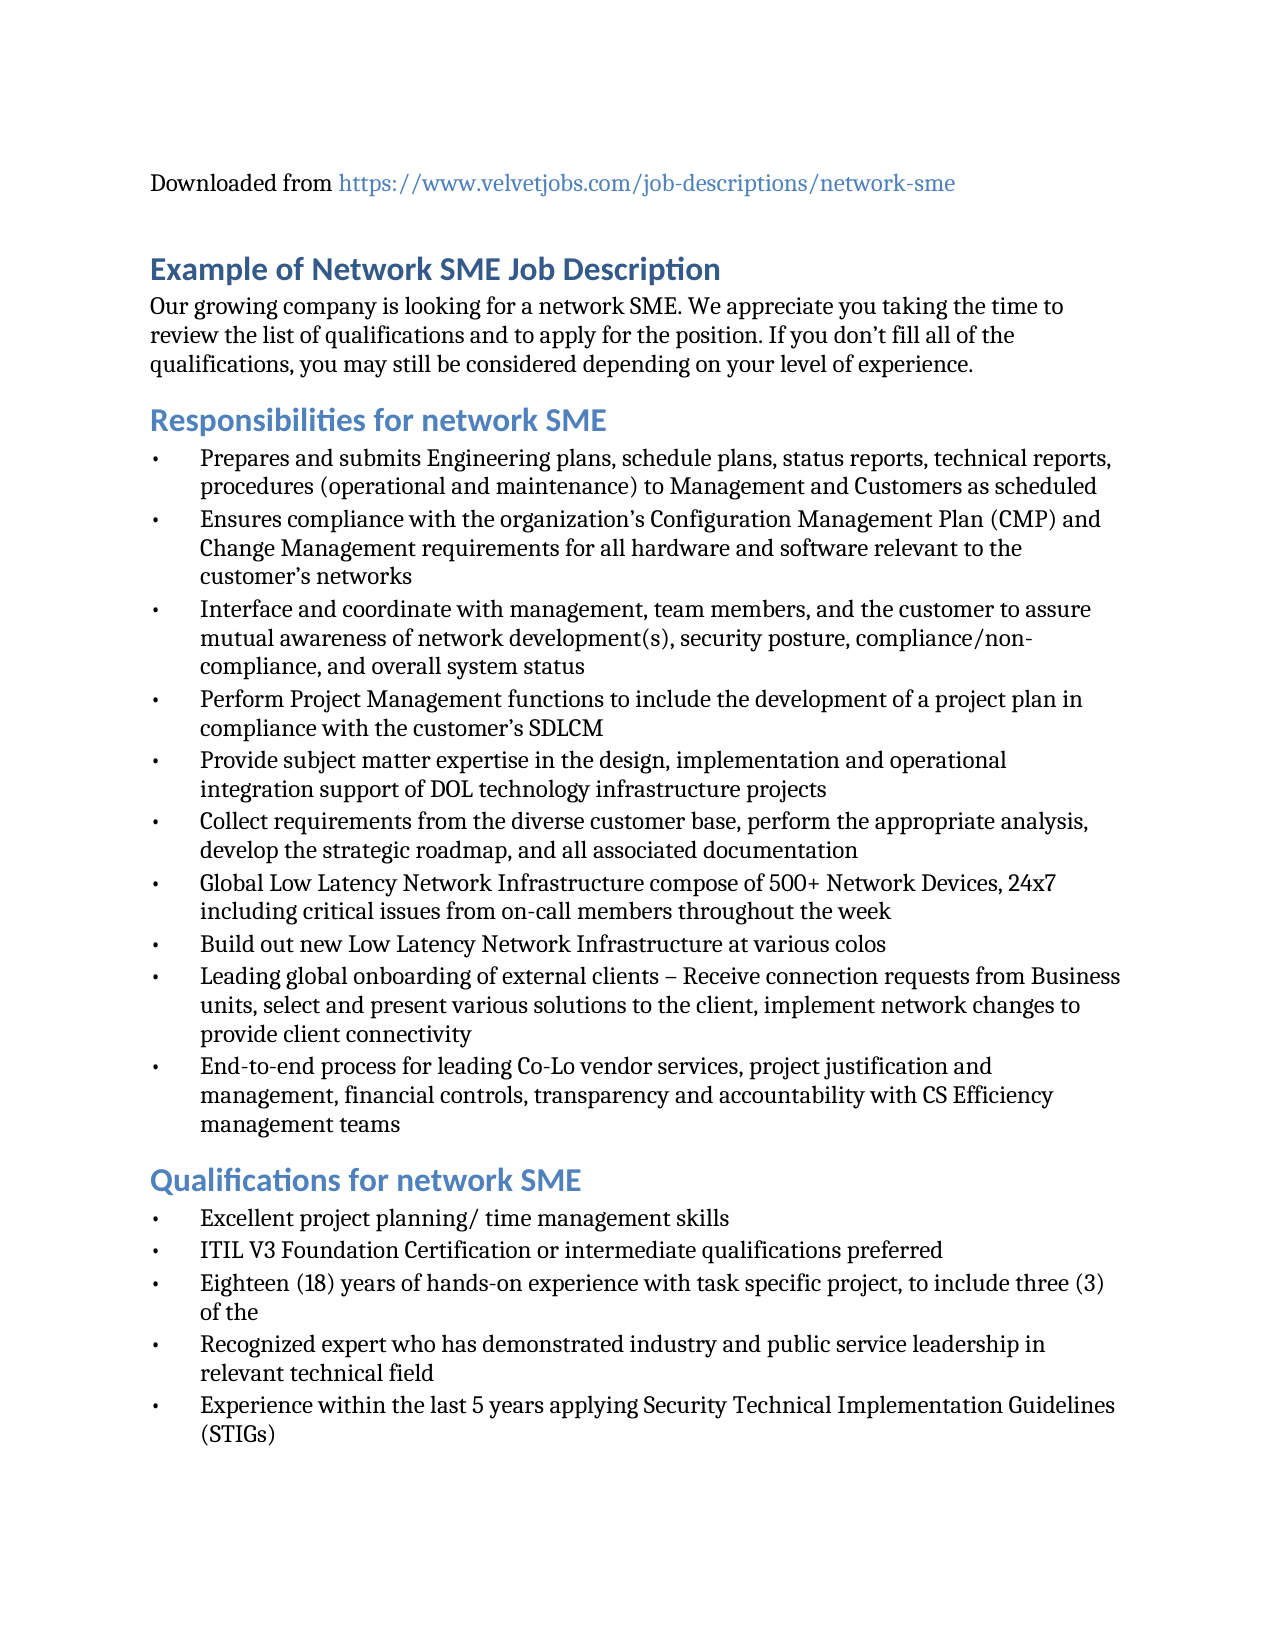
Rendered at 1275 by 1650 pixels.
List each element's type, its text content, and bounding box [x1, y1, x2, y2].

text Our growing company is looking for a network SME. We appreciate you taking the time to review the list of qualifications and to apply for the position. If you don’t fill all of the qualifications, you may still be considered depending on your level of experience. [150, 292, 1125, 378]
list Excellent project planning/ time management skills [150, 1204, 1125, 1233]
subtitle Example of Network SME Job Description [150, 247, 1125, 288]
list Perform Project Management functions to include the development of a project plan in compliance with the customer’s SDLCM [150, 685, 1125, 742]
list Experience within the last 5 years applying Security Technical Implementation Guidelines (STIGs) [150, 1391, 1125, 1449]
list Recognized expert who has demonstrated industry and public service leadership in relevant technical field [150, 1330, 1125, 1388]
list Prepares and submits Engineering plans, schedule plans, status reports, technical reports, procedures (operational and maintenance) to Management and Customers as scheduled [150, 443, 1125, 501]
list End-to-end process for leading Co-Lo vendor services, project justification and management, financial controls, transparency and accountability with CS Efficiency management teams [150, 1052, 1125, 1138]
subtitle Qualifications for network SME [150, 1159, 1125, 1200]
list Ensures compliance with the organization’s Configuration Management Plan (CMP) and Change Management requirements for all hardware and software relevant to the customer’s networks [150, 505, 1125, 591]
list ITIL V3 Foundation Certification or intermediate qualifications preferred [150, 1236, 1125, 1265]
subtitle Responsibilities for network SME [150, 399, 1125, 440]
list Eighteen (18) years of hands-on experience with task specific project, to include three (3) of the [150, 1269, 1125, 1326]
list Collect requirements from the diverse customer base, perform the appropriate analysis, develop the strategic roadmap, and all associated documentation [150, 807, 1125, 865]
list Provide subject matter expertise in the design, implementation and operational integration support of DOL technology infrastructure projects [150, 746, 1125, 803]
list Build out new Low Latency Network Infrastructure at various colos [150, 930, 1125, 958]
text Downloaded from https://www.velvetjobs.com/job-descriptions/network-sme [150, 169, 1125, 197]
list Global Low Latency Network Infrastructure compose of 500+ Network Devices, 24x7 including critical issues from on-call members throughout the week [150, 868, 1125, 926]
list Interface and coordinate with management, team members, and the customer to assure mutual awareness of network development(s), security posture, compliance/non-compliance, and overall system status [150, 595, 1125, 681]
list Leading global onboarding of external clients – Receive connection requests from Business units, select and present various solutions to the client, implement network changes to provide client connectivity [150, 962, 1125, 1048]
